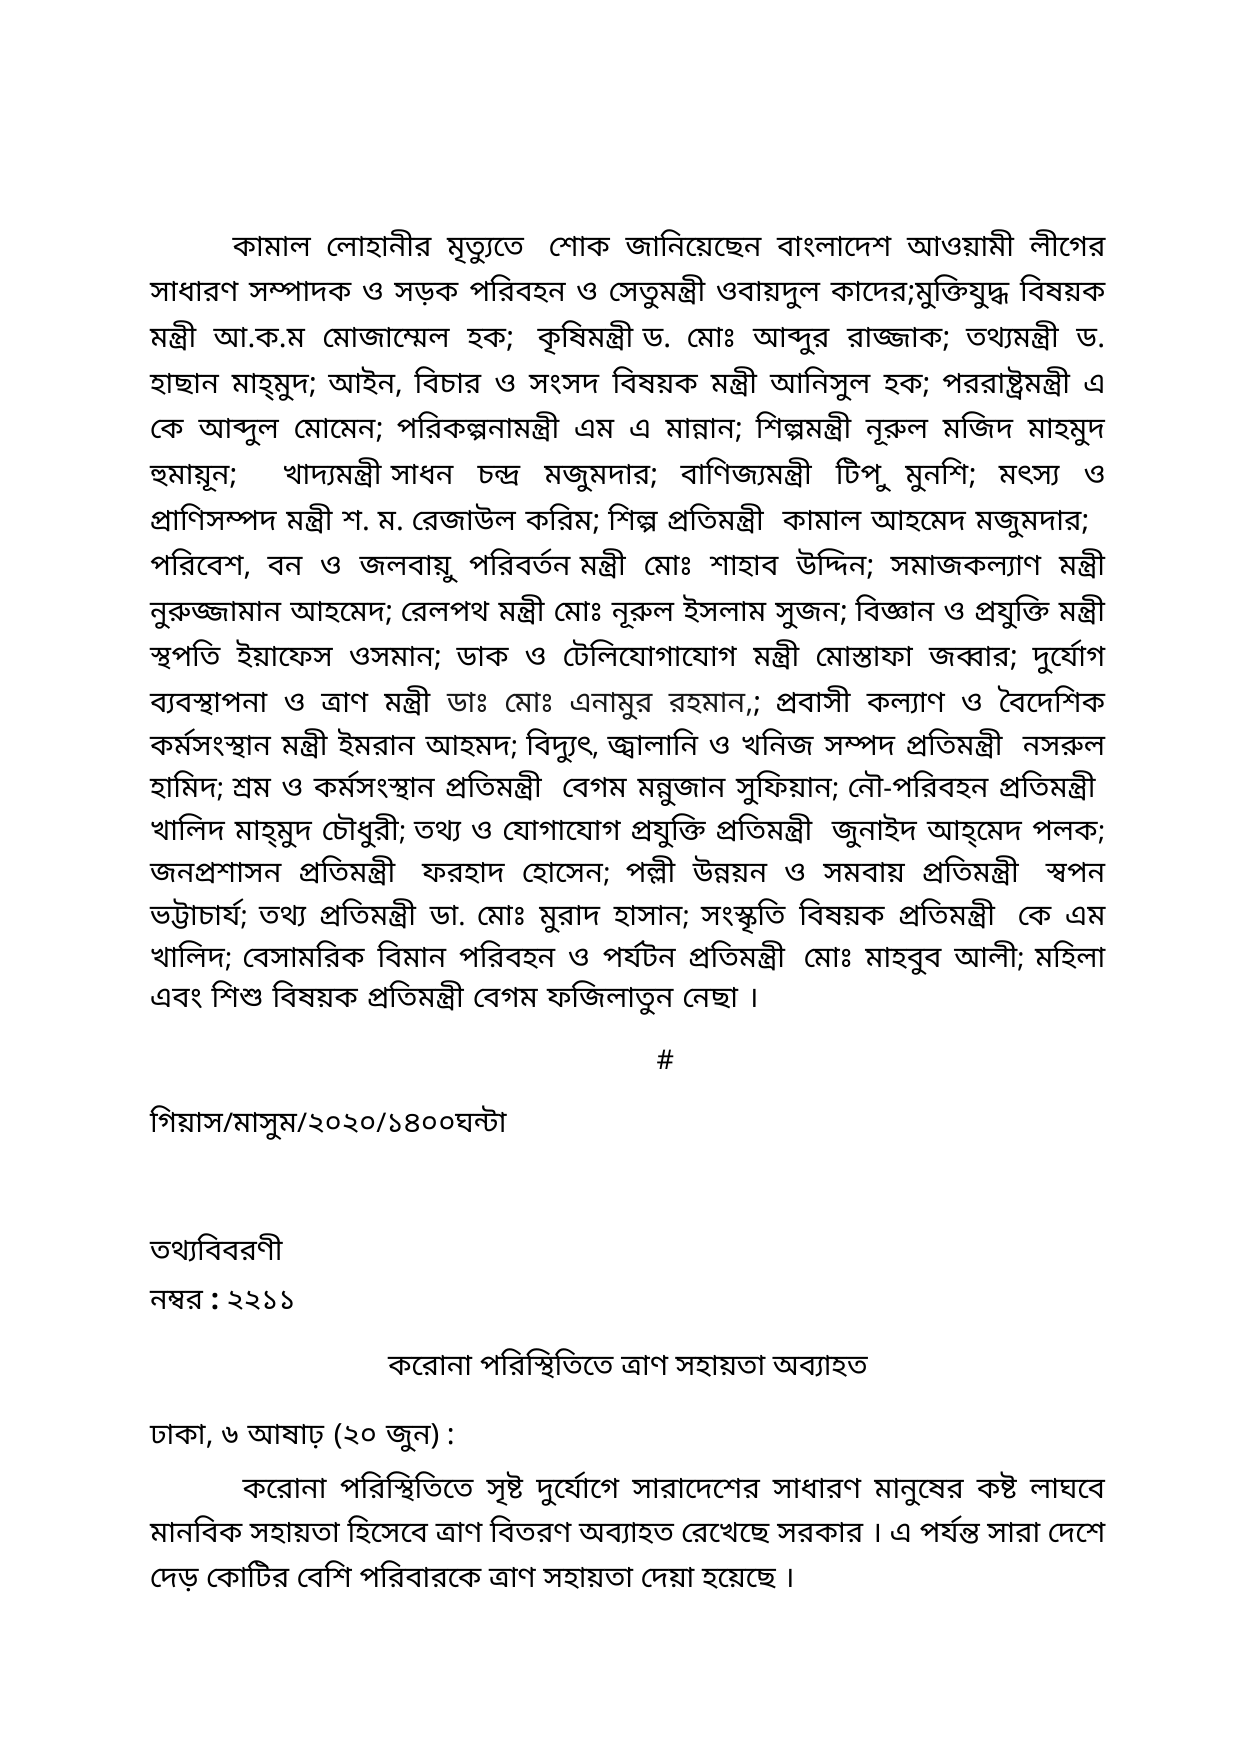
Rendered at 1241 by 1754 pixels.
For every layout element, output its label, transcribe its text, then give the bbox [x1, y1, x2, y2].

text গিয়াস/মাসুম/২০২০/১৪০০ঘন্টা [150, 1103, 1105, 1140]
text করোনা পরিস্থিতিতে ত্রাণ সহায়তা অব্যাহত [150, 1348, 1105, 1387]
text কামাল লোহানীর মৃত্যুতে শোক জানিয়েছেন বাংলাদেশ আওয়ামী লীগের সাধারণ সম্পাদক ও সড়ক পরিবহন ও সেতুমন্ত্রী ওবায়দুল কাদের;মুক্তিযুদ্ধ বিষয়ক মন্ত্রী আ.ক.ম মোজাম্মেল হক; কৃষিমন্ত্রী ড. মোঃ আব্দুর রাজ্জাক; তথ্যমন্ত্রী ড. হাছান মাহ্‌মুদ; আইন, বিচার ও সংসদ বিষয়ক মন্ত্রী আনিসুল হক; পররাষ্ট্রমন্ত্রী এ কে আব্দুল মোমেন; পরিকল্পনামন্ত্রী এম এ মান্নান; শিল্পমন্ত্রী নূরুল মজিদ মাহমুদ হুমায়ূন; খাদ্যমন্ত্রী সাধন চন্দ্র মজুমদার; বাণিজ্যমন্ত্রী টিপু মুনশি; মৎস্য ও প্রাণিসম্পদ মন্ত্রী শ. ম. রেজাউল করিম; শিল্প প্রতিমন্ত্রী কামাল আহমেদ মজুমদার; পরিবেশ, বন ও জলবায়ু পরিবর্তন মন্ত্রী মোঃ শাহাব উদ্দিন; সমাজকল্যাণ মন্ত্রী নুরুজ্জামান আহ‌মেদ; রেলপথ মন্ত্রী মোঃ নূরুল ইসলাম সুজন; বিজ্ঞান ও প্রযুক্তি মন্ত্রী স্থপতি ইয়াফেস ওসমান; ডাক ও টেলিযোগাযোগ মন্ত্রী মোস্তাফা জব্বার; দুর্যোগ ব্যবস্থাপনা ও ত্রাণ মন্ত্রী ডাঃ মোঃ এনামুর রহমান,; প্রবাসী কল্যাণ ও বৈদেশিক কর্মসংস্থান মন্ত্রী ইমরান আহমদ; বিদ্যুৎ, জ্বালানি ও খনিজ সম্পদ প্রতিমন্ত্রী নসরুল হামিদ; শ্রম ও কর্মসংস্থান প্রতিমন্ত্রী বেগম মন্নুজান সুফিয়ান; নৌ-পরিবহন প্রতিমন্ত্রী খালিদ মাহ্‌মুদ চৌধুরী; তথ্য ও যোগাযোগ প্রযুক্তি প্রতিমন্ত্রী জুনা‌ইদ আহ্‌মেদ পলক; জনপ্রশাসন প্রতিমন্ত্রী ফরহাদ হোসেন; পল্লী উন্নয়ন ও সমবায় প্রতিমন্ত্রী স্বপন ভট্টাচার্য; তথ্য প্রতিমন্ত্রী ডা. মোঃ মুরাদ হাসান; সংস্কৃতি বিষয়ক প্রতিমন্ত্রী কে এম খালিদ; বেসামরিক বিমান পরিবহন ও পর্যটন প্রতিমন্ত্রী মোঃ মাহবুব আলী; মহিলা এবং শিশু বিষয়ক প্রতিমন্ত্রী বেগম ফজিলাতুন নেছা । [150, 225, 1105, 1014]
text করোনা পরিস্থিতিতে সৃষ্ট দুর্যোগে সারাদেশের সাধারণ মানুষের কষ্ট লাঘবে মানবিক সহায়তা হিসেবে ত্রাণ বিতরণ অব্যাহত রেখেছে সরকার । এ পর্যন্ত সারা দেশে দেড় কোটির বেশি পরিবারকে ত্রাণ সহায়তা দেয়া হয়েছে । [150, 1471, 1105, 1599]
text তথ্যবিবরণী নম্বর : ২২১১ [150, 1233, 1105, 1321]
text ঢাকা, ৬ আষাঢ় (২০ জুন) : [150, 1413, 1105, 1453]
text # [225, 1040, 1105, 1077]
